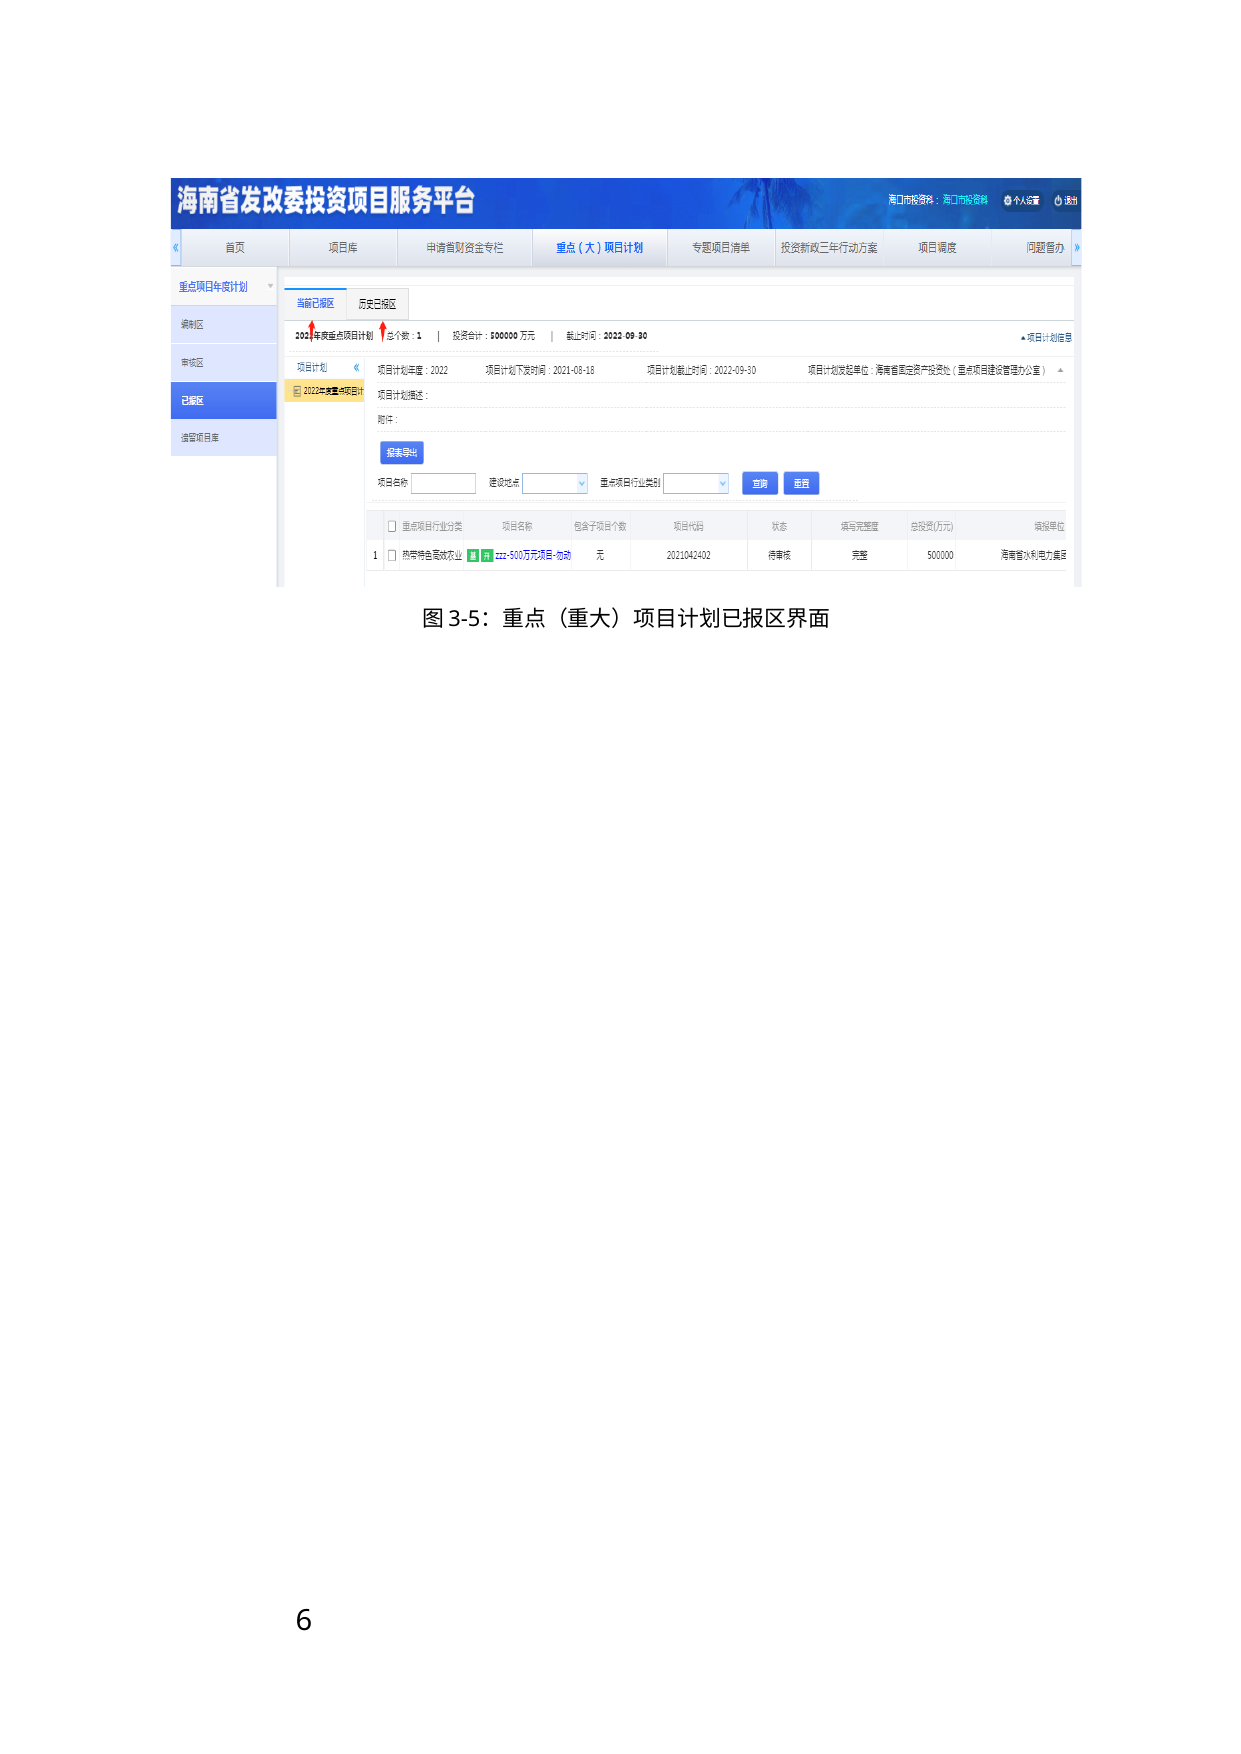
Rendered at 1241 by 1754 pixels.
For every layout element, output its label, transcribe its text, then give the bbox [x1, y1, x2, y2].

text 图3-5：重点（重大）项目计划已报区界面 [153, 601, 1098, 633]
picture [170, 178, 1082, 587]
